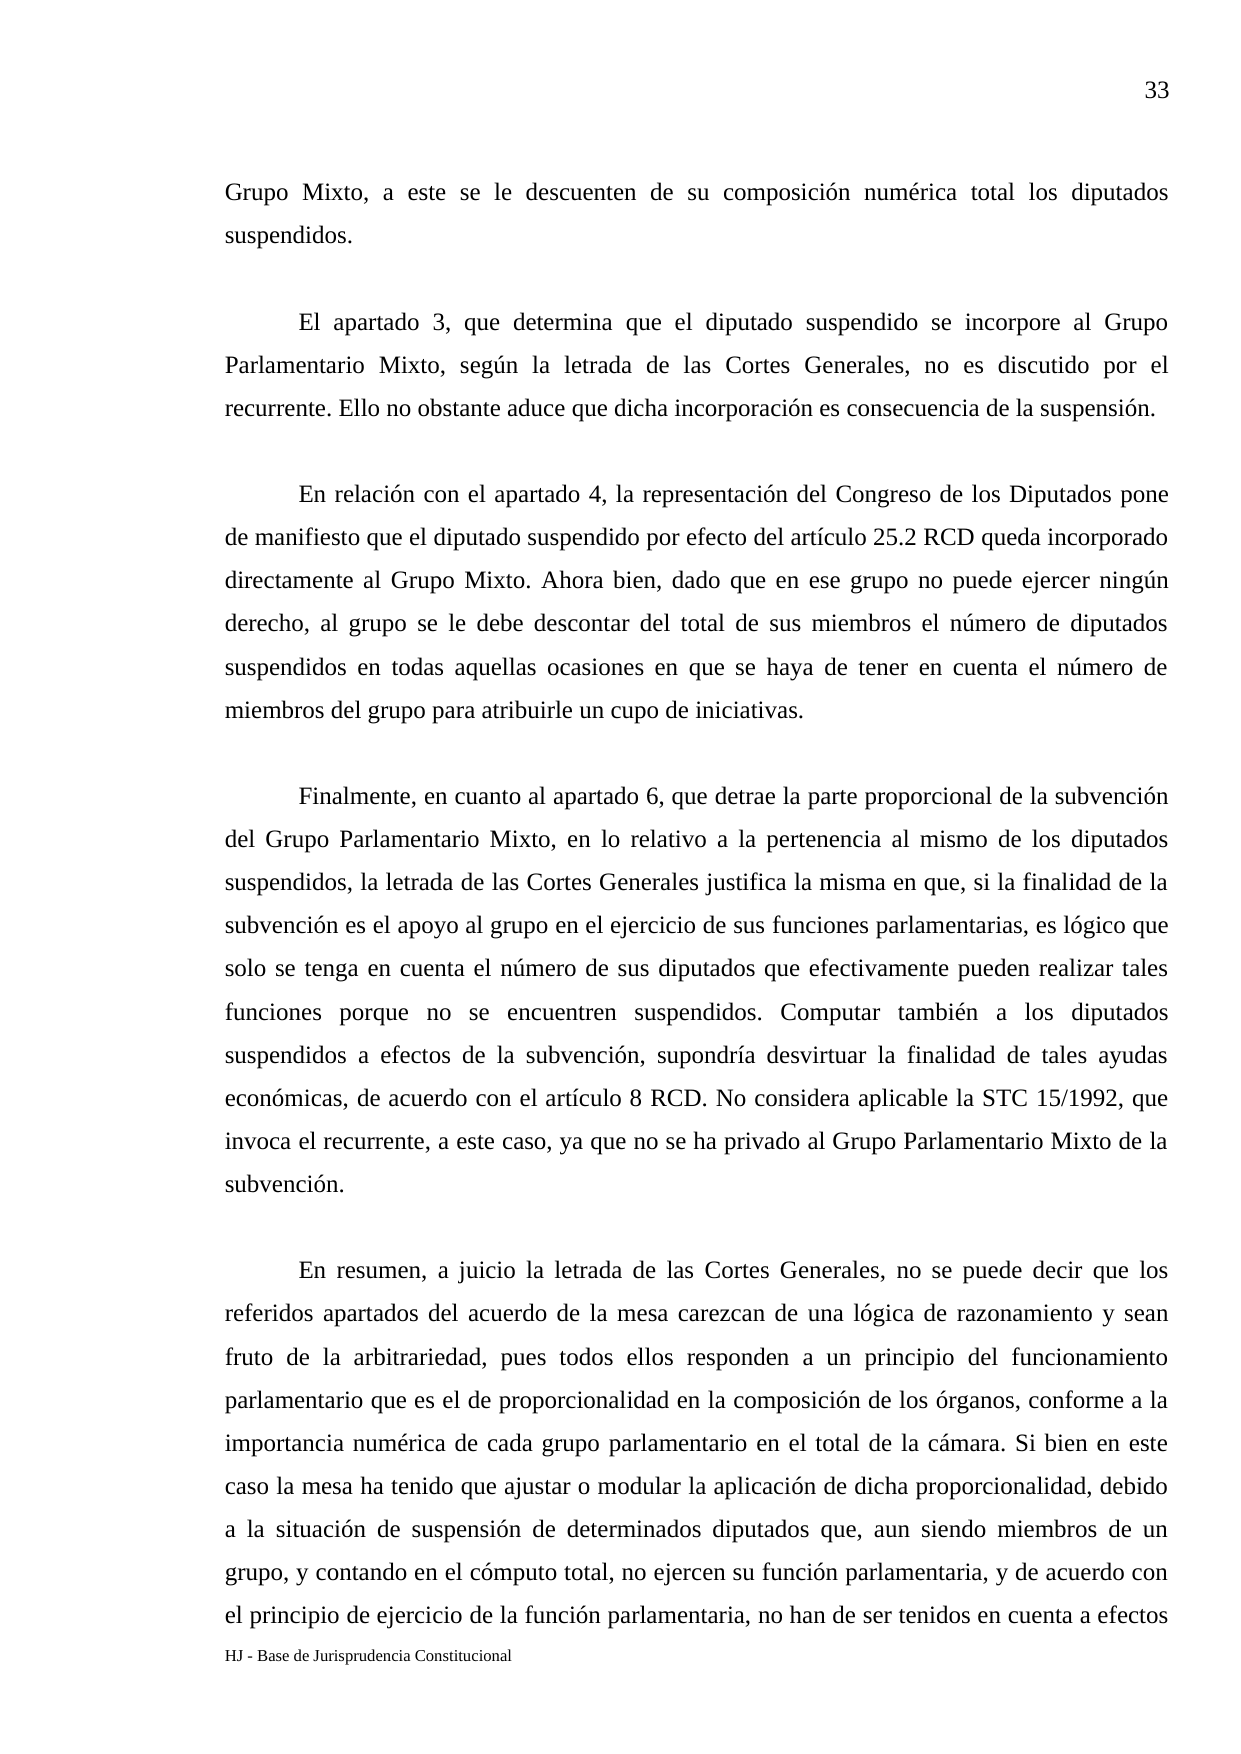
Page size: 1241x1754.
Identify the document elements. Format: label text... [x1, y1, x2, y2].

text Finalmente, en cuanto al apartado 6, que detrae la parte proporcional de la subvención del Grupo Parlamentario Mixto, en lo relativo a la pertenencia al mismo de los diputados suspendidos, la letrada de las Cortes Generales justifica la misma en que, si la finalidad de la subvención es el apoyo al grupo en el ejercicio de sus funciones parlamentarias, es lógico que solo se tenga en cuenta el número de sus diputados que efectivamente pueden realizar tales funciones porque no se encuentren suspendidos. Computar también a los diputados suspendidos a efectos de la subvención, supondría desvirtuar la finalidad de tales ayudas económicas, de acuerdo con el artículo 8 RCD. No considera aplicable la STC 15/1992, que invoca el recurrente, a este caso, ya que no se ha privado al Grupo Parlamentario Mixto de la subvención. [224, 781, 1169, 1198]
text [224, 177, 1169, 249]
text El apartado 3, que determina que el diputado suspendido se incorpore al Grupo Parlamentario Mixto, según la letrada de las Cortes Generales, no es discutido por el recurrente. Ello no obstante aduce que dicha incorporación es consecuencia de la suspensión. [224, 307, 1169, 422]
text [224, 1255, 1169, 1629]
text En relación con el apartado 4, la representación del Congreso de los Diputados pone de manifiesto que el diputado suspendido por efecto del artículo 25.2 RCD queda incorporado directamente al Grupo Mixto. Ahora bien, dado que en ese grupo no puede ejercer ningún derecho, al grupo se le debe descontar del total de sus miembros el número de diputados suspendidos en todas aquellas ocasiones en que se haya de tener en cuenta el número de miembros del grupo para atribuirle un cupo de iniciativas. [224, 479, 1169, 723]
